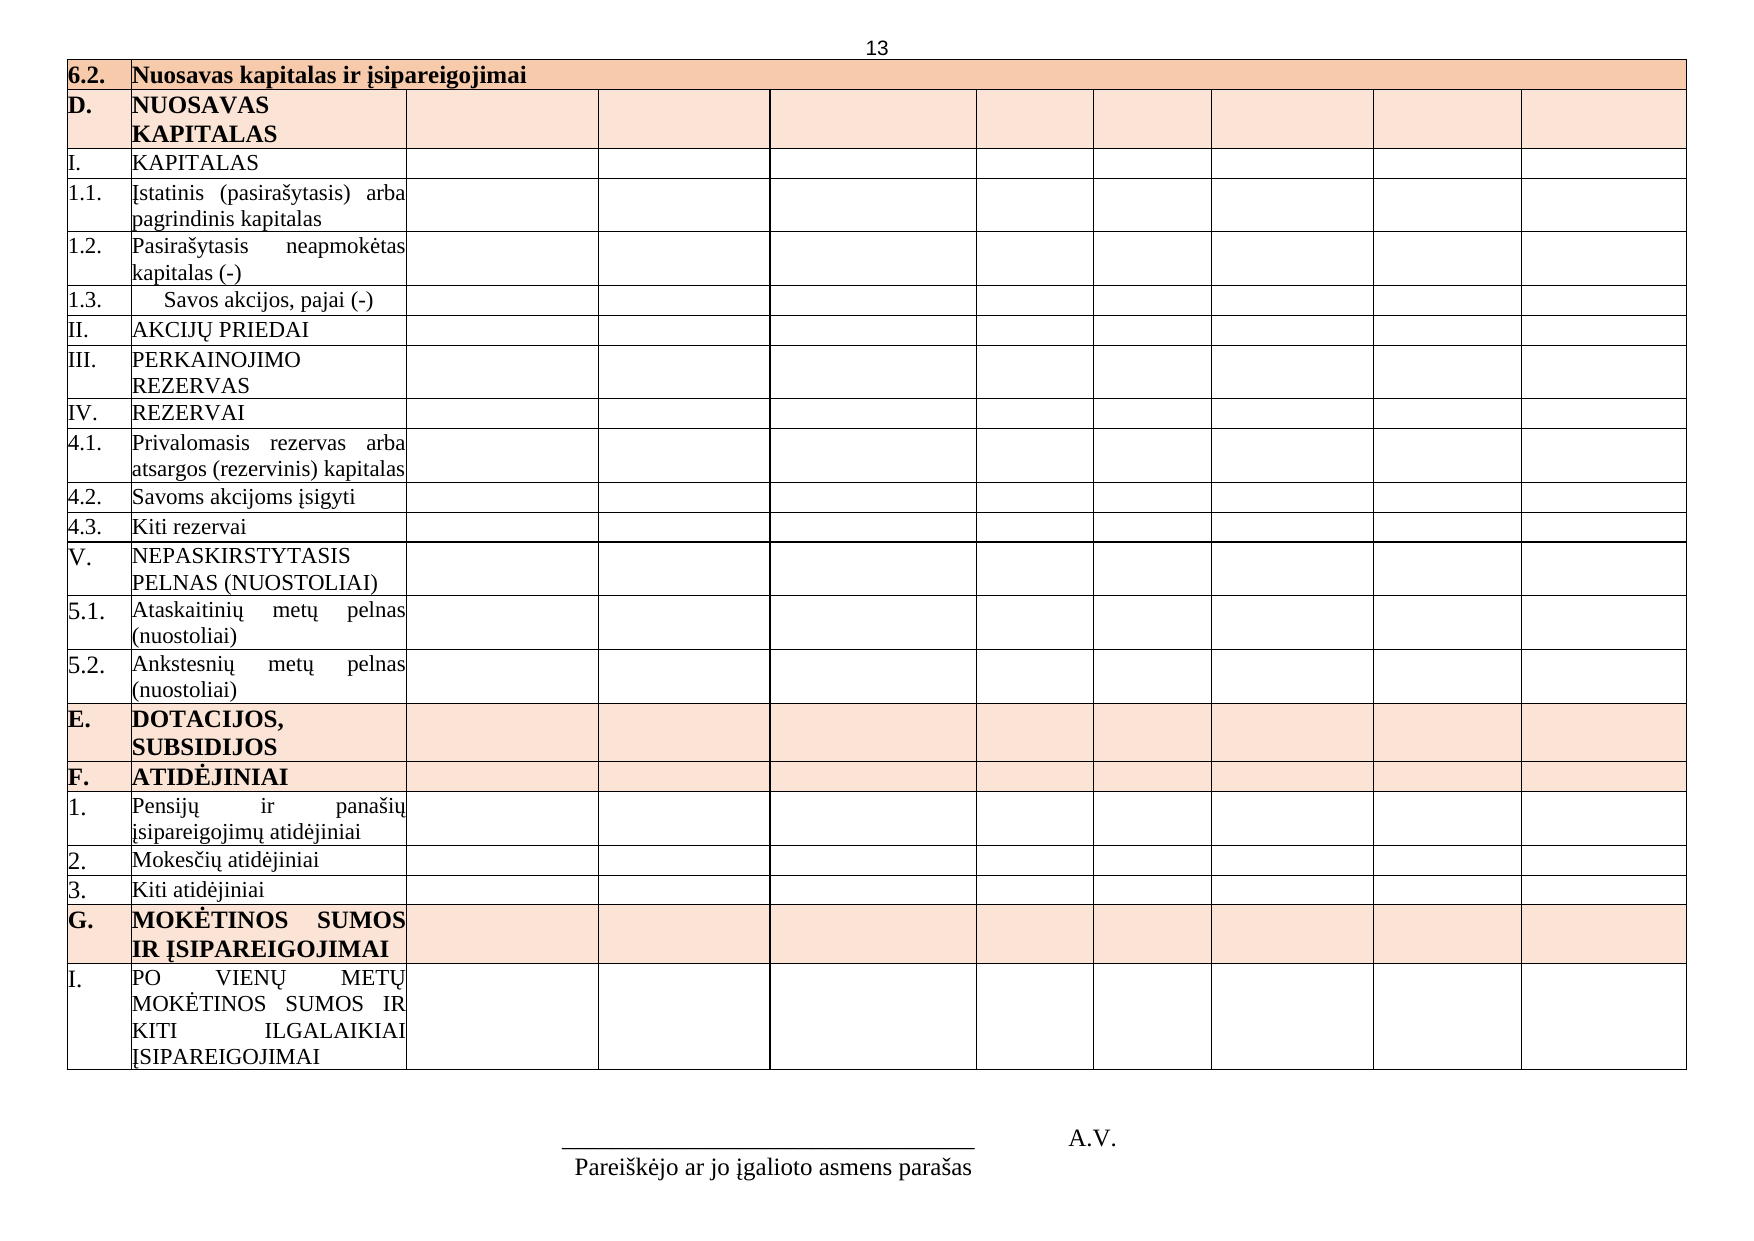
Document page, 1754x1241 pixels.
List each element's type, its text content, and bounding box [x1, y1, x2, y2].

table_cell [977, 429, 1093, 482]
table_cell [771, 905, 976, 963]
table_cell Savos akcijos, pajai (-) [132, 286, 406, 315]
table_cell 4.3. [68, 513, 131, 541]
table_cell [1522, 964, 1686, 1069]
table_cell [407, 762, 598, 791]
table_cell [771, 232, 976, 285]
table_cell 1. [68, 792, 131, 845]
table_cell [977, 346, 1093, 398]
table_cell Kiti rezervai [132, 513, 406, 541]
table_cell [407, 346, 598, 398]
table_cell [977, 762, 1093, 791]
table_cell [1522, 286, 1686, 315]
table_cell [1094, 704, 1211, 761]
table_cell [1522, 316, 1686, 344]
table_cell Privalomasis rezervas arba atsargos (rezervinis) kapitalas [132, 429, 406, 482]
table_cell [407, 964, 598, 1069]
table_cell [407, 596, 598, 649]
table_cell [599, 316, 769, 344]
table_cell V. [68, 543, 131, 595]
table_cell [599, 399, 769, 428]
table_cell [977, 90, 1093, 148]
table_cell [1374, 429, 1521, 482]
table_cell [1522, 596, 1686, 649]
table_cell [1212, 429, 1373, 482]
table_cell [1212, 650, 1373, 703]
table_cell [1374, 704, 1521, 761]
table_cell [599, 762, 769, 791]
table_cell [407, 792, 598, 845]
table_cell [771, 90, 976, 148]
table_cell [1094, 286, 1211, 315]
table_cell [1094, 964, 1211, 1069]
table_cell [1522, 905, 1686, 963]
table_cell [1094, 179, 1211, 231]
table_cell [1374, 543, 1521, 595]
table_cell [407, 905, 598, 963]
table_cell [1374, 149, 1521, 177]
table_cell [771, 429, 976, 482]
table_cell [1522, 762, 1686, 791]
table_cell [1094, 792, 1211, 845]
table_cell [1212, 905, 1373, 963]
table_cell [771, 596, 976, 649]
table_cell Akcijų priedai [132, 316, 406, 344]
table_cell [1374, 346, 1521, 398]
table_cell [1212, 179, 1373, 231]
table_cell [977, 876, 1093, 904]
table_cell [599, 704, 769, 761]
table_cell Savoms akcijoms įsigyti [132, 483, 406, 512]
table_cell [977, 399, 1093, 428]
table_cell [407, 650, 598, 703]
table_cell F. [68, 762, 131, 791]
table_cell [599, 286, 769, 315]
table_cell Ataskaitinių metų pelnas (nuostoliai) [132, 596, 406, 649]
table_cell Pensijų ir panašių įsipareigojimų atidėjiniai [132, 792, 406, 845]
table_cell [1522, 846, 1686, 874]
table_cell [771, 179, 976, 231]
table_cell [1094, 762, 1211, 791]
table_cell [1212, 346, 1373, 398]
table_cell [1374, 876, 1521, 904]
table_cell [771, 346, 976, 398]
table_cell [1374, 232, 1521, 285]
table_cell [977, 179, 1093, 231]
table_cell [1212, 876, 1373, 904]
table_cell [1522, 429, 1686, 482]
table_cell [771, 483, 976, 512]
table_cell [1374, 286, 1521, 315]
table_cell DOTACIJOS, SUBSIDIJOS [132, 704, 406, 761]
table_cell [407, 286, 598, 315]
table_cell [1212, 316, 1373, 344]
table_cell KAPITALAS [132, 149, 406, 177]
table_cell [1094, 905, 1211, 963]
table_cell [1374, 846, 1521, 874]
table_cell PO VIENŲ METŲ MOKĖTINOS SUMOS IR KITI ILGALAIKIAI ĮSIPAREIGOJIMAI [132, 964, 406, 1069]
table_cell PERKAINOJIMO REZERVAS [132, 346, 406, 398]
table_cell [771, 964, 976, 1069]
table_cell [1522, 483, 1686, 512]
table_cell [407, 704, 598, 761]
table_cell [599, 846, 769, 874]
table_cell [1094, 513, 1211, 541]
table_cell [1212, 149, 1373, 177]
table_cell NEPASKIRSTYTASIS PELNAS (NUOSTOLIAI) [132, 543, 406, 595]
table_cell [1094, 846, 1211, 874]
table_cell [407, 429, 598, 482]
table_cell 4.1. [68, 429, 131, 482]
table_cell [407, 483, 598, 512]
table_cell [977, 316, 1093, 344]
table_cell [1212, 964, 1373, 1069]
table_cell [771, 316, 976, 344]
table_cell [977, 149, 1093, 177]
table_cell 6.2. [68, 60, 131, 89]
table_cell [599, 964, 769, 1069]
table_cell [1522, 179, 1686, 231]
table_cell [1094, 399, 1211, 428]
table_cell [1522, 650, 1686, 703]
table_cell [599, 650, 769, 703]
table_cell [407, 90, 598, 148]
table_cell [407, 543, 598, 595]
table_cell [977, 596, 1093, 649]
table_cell [1522, 876, 1686, 904]
table_cell [1094, 149, 1211, 177]
table_cell [1212, 543, 1373, 595]
table_cell [1522, 232, 1686, 285]
table_cell [1094, 483, 1211, 512]
table_cell 1.2. [68, 232, 131, 285]
table_cell [977, 905, 1093, 963]
table_cell Įstatinis (pasirašytasis) arba pagrindinis kapitalas [132, 179, 406, 231]
table_cell [1094, 543, 1211, 595]
table_cell [977, 792, 1093, 845]
table_cell [1094, 316, 1211, 344]
table_cell 2. [68, 846, 131, 874]
table_cell REZERVAI [132, 399, 406, 428]
table_cell I. [68, 149, 131, 177]
table_cell [1212, 846, 1373, 874]
table_cell [599, 179, 769, 231]
table_cell I. [68, 964, 131, 1069]
table_cell [771, 543, 976, 595]
table_cell [1374, 792, 1521, 845]
table_cell [407, 316, 598, 344]
table_cell ATIDĖJINIAI [132, 762, 406, 791]
table_cell [1212, 286, 1373, 315]
table_cell [1212, 762, 1373, 791]
table_cell [599, 905, 769, 963]
table_cell [407, 846, 598, 874]
table_cell [1522, 399, 1686, 428]
table_cell [1374, 179, 1521, 231]
table_cell [1094, 90, 1211, 148]
table_cell 1.3. [68, 286, 131, 315]
table_cell [977, 513, 1093, 541]
table_cell [599, 346, 769, 398]
table_cell [771, 846, 976, 874]
table_cell [599, 90, 769, 148]
table_cell G. [68, 905, 131, 963]
table_cell [1374, 513, 1521, 541]
table_cell 5.1. [68, 596, 131, 649]
table_cell [1374, 650, 1521, 703]
table_cell [407, 513, 598, 541]
table_cell [1094, 876, 1211, 904]
table_cell [977, 704, 1093, 761]
table_cell [599, 596, 769, 649]
table_cell [977, 650, 1093, 703]
table_cell [1522, 513, 1686, 541]
table_cell [771, 286, 976, 315]
table_cell III. [68, 346, 131, 398]
table_cell [1374, 596, 1521, 649]
table_cell [1374, 316, 1521, 344]
table_cell [771, 704, 976, 761]
table_cell [599, 792, 769, 845]
table_cell [407, 179, 598, 231]
table_cell [1522, 543, 1686, 595]
table_cell [1522, 346, 1686, 398]
table_cell [407, 149, 598, 177]
table_cell [977, 964, 1093, 1069]
table_cell [977, 543, 1093, 595]
table_cell 3. [68, 876, 131, 904]
table_cell [1374, 483, 1521, 512]
table_cell [771, 762, 976, 791]
table_cell Mokesčių atidėjiniai [132, 846, 406, 874]
table_cell [771, 876, 976, 904]
table_cell [1212, 704, 1373, 761]
table_cell Nuosavas kapitalas ir įsipareigojimai [132, 60, 1686, 89]
table_cell [1094, 232, 1211, 285]
table_cell MOKĖTINOS SUMOS IR ĮSIPAREIGOJIMAI [132, 905, 406, 963]
table_cell [771, 513, 976, 541]
table_cell [771, 792, 976, 845]
table_cell [1522, 704, 1686, 761]
table_cell [1374, 964, 1521, 1069]
table_cell [1094, 346, 1211, 398]
table_cell [977, 846, 1093, 874]
table_cell [1522, 149, 1686, 177]
table_cell [407, 232, 598, 285]
table_cell [771, 149, 976, 177]
table_cell [599, 149, 769, 177]
table_cell [977, 286, 1093, 315]
table_cell Pasirašytasis neapmokėtas kapitalas (-) [132, 232, 406, 285]
table_cell [599, 543, 769, 595]
table_cell [1212, 596, 1373, 649]
table_cell [1374, 905, 1521, 963]
table_cell [1212, 90, 1373, 148]
table_cell [1094, 596, 1211, 649]
table_cell [599, 232, 769, 285]
table_cell [1094, 429, 1211, 482]
table_cell [599, 513, 769, 541]
table_cell [771, 399, 976, 428]
table_cell [1212, 483, 1373, 512]
table_cell II. [68, 316, 131, 344]
table_cell [1374, 90, 1521, 148]
table_cell NUOSAVAS KAPITALAS [132, 90, 406, 148]
table_cell [1374, 399, 1521, 428]
table_cell 4.2. [68, 483, 131, 512]
table_cell IV. [68, 399, 131, 428]
table_cell [1212, 232, 1373, 285]
table_cell E. [68, 704, 131, 761]
table_cell [1094, 650, 1211, 703]
table_cell [1522, 792, 1686, 845]
table_cell Ankstesnių metų pelnas (nuostoliai) [132, 650, 406, 703]
table_cell [1212, 513, 1373, 541]
table_cell 1.1. [68, 179, 131, 231]
table_cell [1374, 762, 1521, 791]
table_cell [1212, 792, 1373, 845]
table_cell [599, 876, 769, 904]
table_cell [1522, 90, 1686, 148]
table_cell Kiti atidėjiniai [132, 876, 406, 904]
table_cell D. [68, 90, 131, 148]
table_cell [771, 650, 976, 703]
table_cell [599, 483, 769, 512]
table_cell [599, 429, 769, 482]
table_cell [977, 483, 1093, 512]
table_cell [407, 399, 598, 428]
table_cell [407, 876, 598, 904]
table_cell 5.2. [68, 650, 131, 703]
table_cell [977, 232, 1093, 285]
table_cell [1212, 399, 1373, 428]
